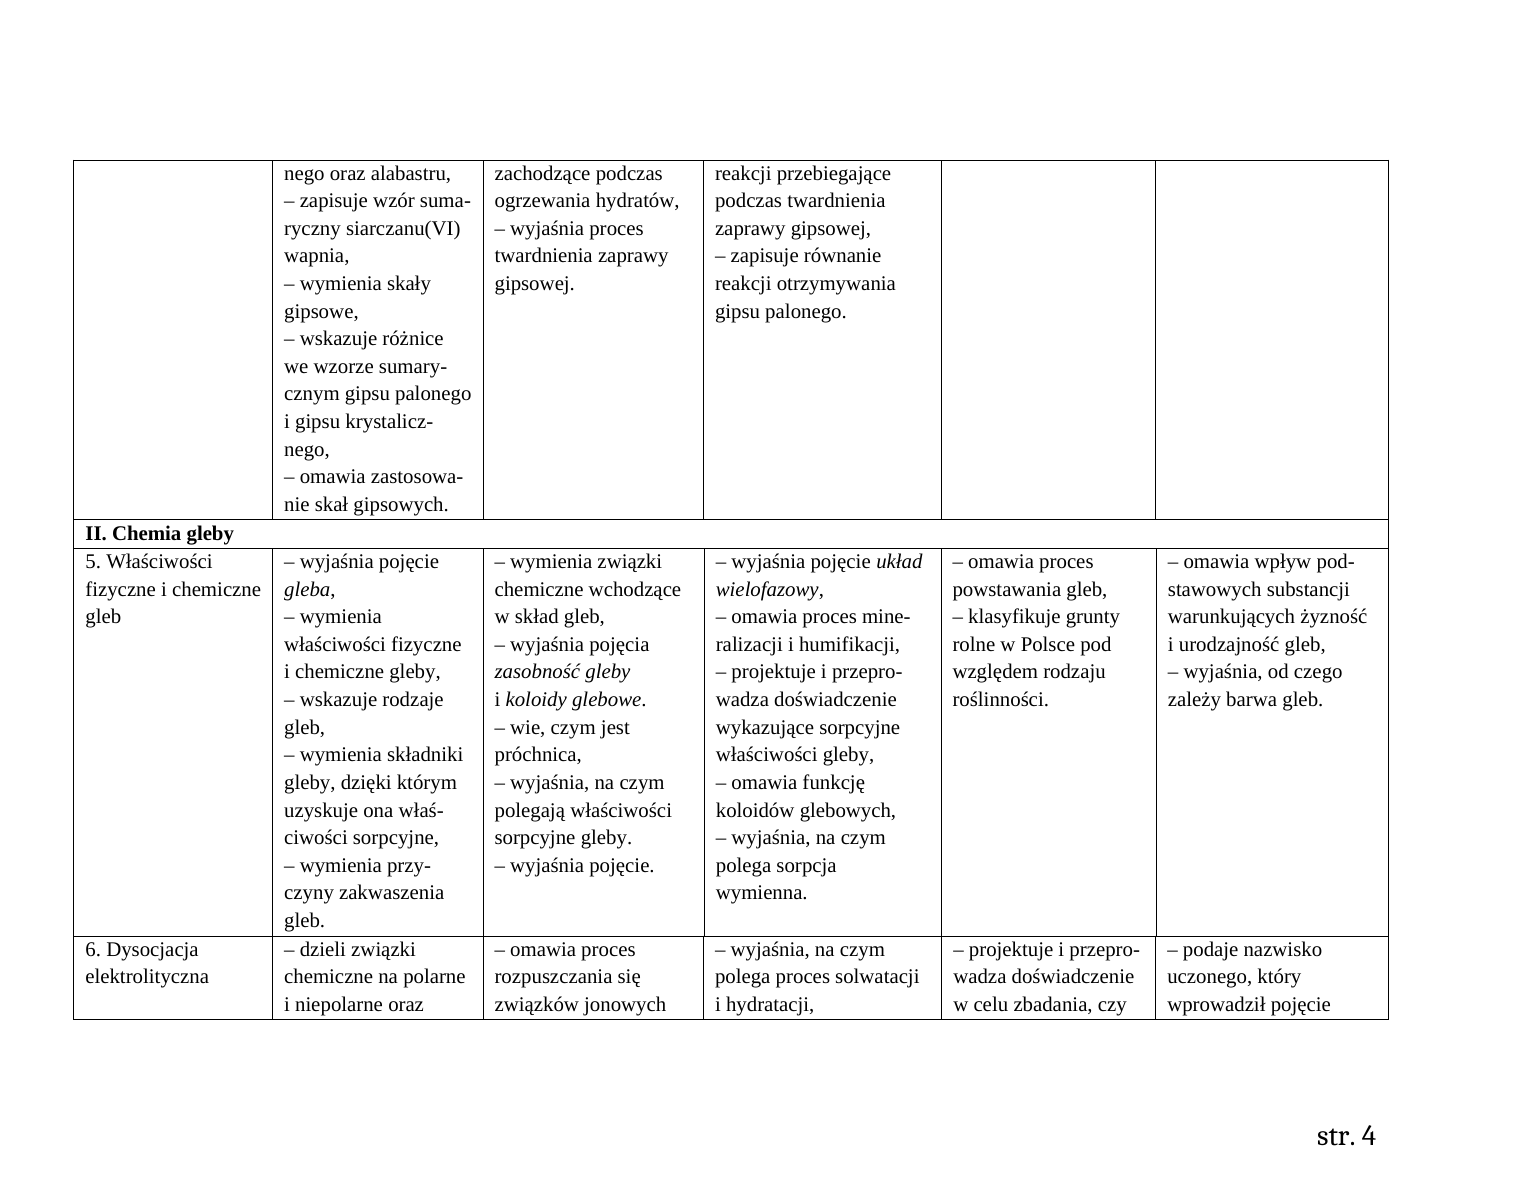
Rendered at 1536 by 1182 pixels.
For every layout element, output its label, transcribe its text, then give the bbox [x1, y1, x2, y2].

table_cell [74, 161, 272, 519]
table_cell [484, 937, 703, 1019]
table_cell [1156, 937, 1388, 1019]
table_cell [74, 937, 272, 1019]
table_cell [942, 937, 1155, 1019]
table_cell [273, 937, 483, 1019]
table_cell 5. Właściwości fizyczne i chemiczne gleb [74, 549, 272, 936]
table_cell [1156, 161, 1388, 519]
table_cell – wymienia związki chemiczne wchodzące w skład gleb, – wyjaśnia pojęcia zasobność gleby i koloidy glebowe. – wie, czym jest próchnica, – wyjaśnia, na czym polegają właściwości sorpcyjne gleby. – wyjaśnia pojęcie. [484, 549, 704, 936]
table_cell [484, 161, 703, 519]
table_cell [273, 161, 483, 519]
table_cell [704, 161, 941, 519]
table_cell – wyjaśnia pojęcie gleba, – wymienia właściwości fizyczne i chemiczne gleby, – wskazuje rodzaje gleb, – wymienia składniki gleby, dzięki którym uzyskuje ona właś- ciwości sorpcyjne, – wymienia przy- czyny zakwaszenia gleb. [273, 549, 483, 936]
table_cell – omawia proces powstawania gleb, – klasyfikuje grunty rolne w Polsce pod względem rodzaju roślinności. [942, 549, 1156, 936]
table_cell – wyjaśnia pojęcie układ wielofazowy, – omawia proces mine- ralizacji i humifikacji, – projektuje i przepro- wadza doświadczenie wykazujące sorpcyjne właściwości gleby, – omawia funkcję koloidów glebowych, – wyjaśnia, na czym polega sorpcja wymienna. [705, 549, 941, 936]
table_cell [942, 161, 1155, 519]
table_cell – omawia wpływ pod- stawowych substancji warunkujących żyzność i urodzajność gleb, – wyjaśnia, od czego zależy barwa gleb. [1157, 549, 1388, 936]
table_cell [704, 937, 941, 1019]
table_cell II. Chemia gleby [74, 520, 1388, 548]
